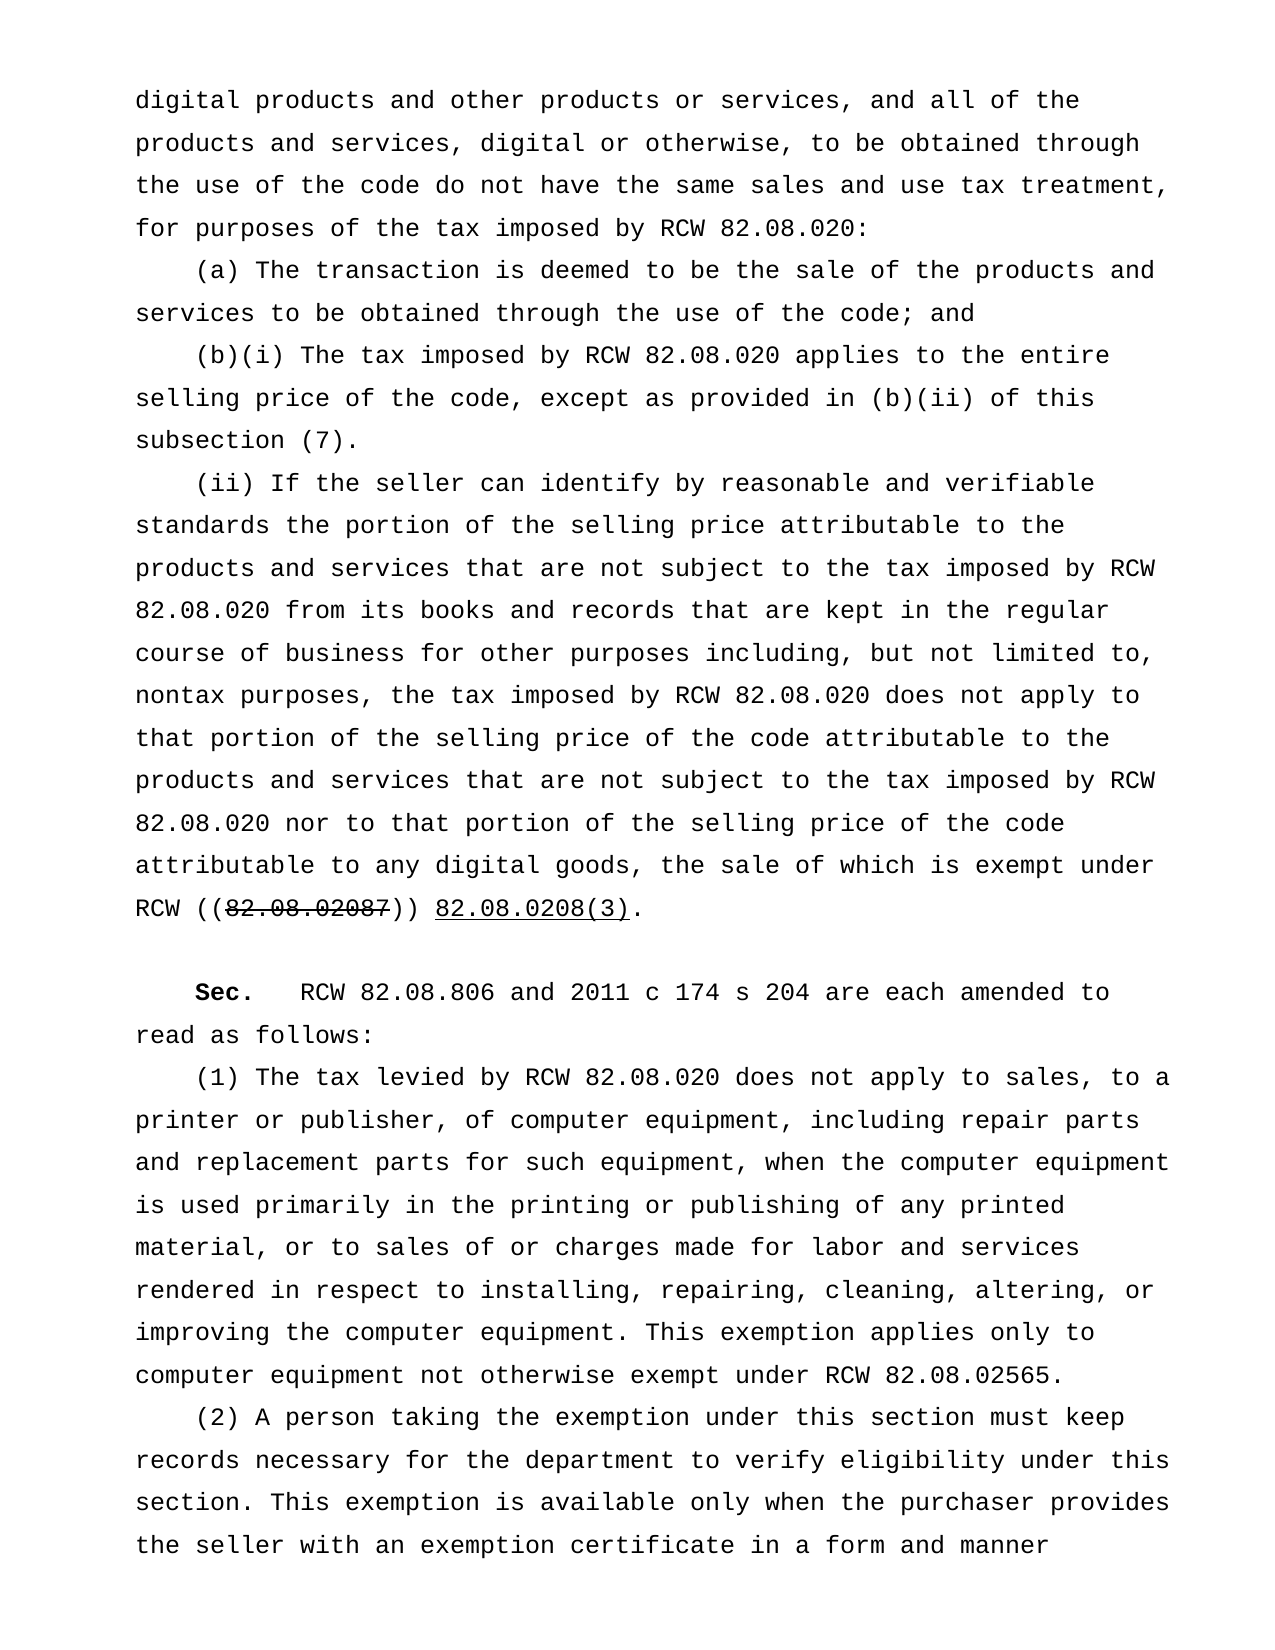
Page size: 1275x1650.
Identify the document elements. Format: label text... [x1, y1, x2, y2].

text (a) The transaction is deemed to be the sale of the products and services to be obtained through the use of the code; and [135, 245, 1170, 330]
text (b)(i) The tax imposed by RCW 82.08.020 applies to the entire selling price of the code, except as provided in (b)(ii) of this subsection (7). [135, 330, 1170, 457]
text (1) The tax levied by RCW 82.08.020 does not apply to sales, to a printer or publisher, of computer equipment, including repair parts and replacement parts for such equipment, when the computer equipment is used primarily in the printing or publishing of any printed material, or to sales of or charges made for labor and services rendered in respect to installing, repairing, cleaning, altering, or improving the computer equipment. This exemption applies only to computer equipment not otherwise exempt under RCW 82.08.02565. [135, 1052, 1170, 1392]
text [135, 1392, 1170, 1562]
text (ii) If the seller can identify by reasonable and verifiable standards the portion of the selling price attributable to the products and services that are not subject to the tax imposed by RCW 82.08.020 from its books and records that are kept in the regular course of business for other purposes including, but not limited to, nontax purposes, the tax imposed by RCW 82.08.020 does not apply to that portion of the selling price of the code attributable to the products and services that are not subject to the tax imposed by RCW 82.08.020 nor to that portion of the selling price of the code attributable to any digital goods, the sale of which is exempt under RCW ((82.08.02087)) 82.08.0208(3). [135, 457, 1170, 925]
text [135, 75, 1170, 245]
text Sec. RCW 82.08.806 and 2011 c 174 s 204 are each amended to read as follows: [135, 967, 1170, 1052]
